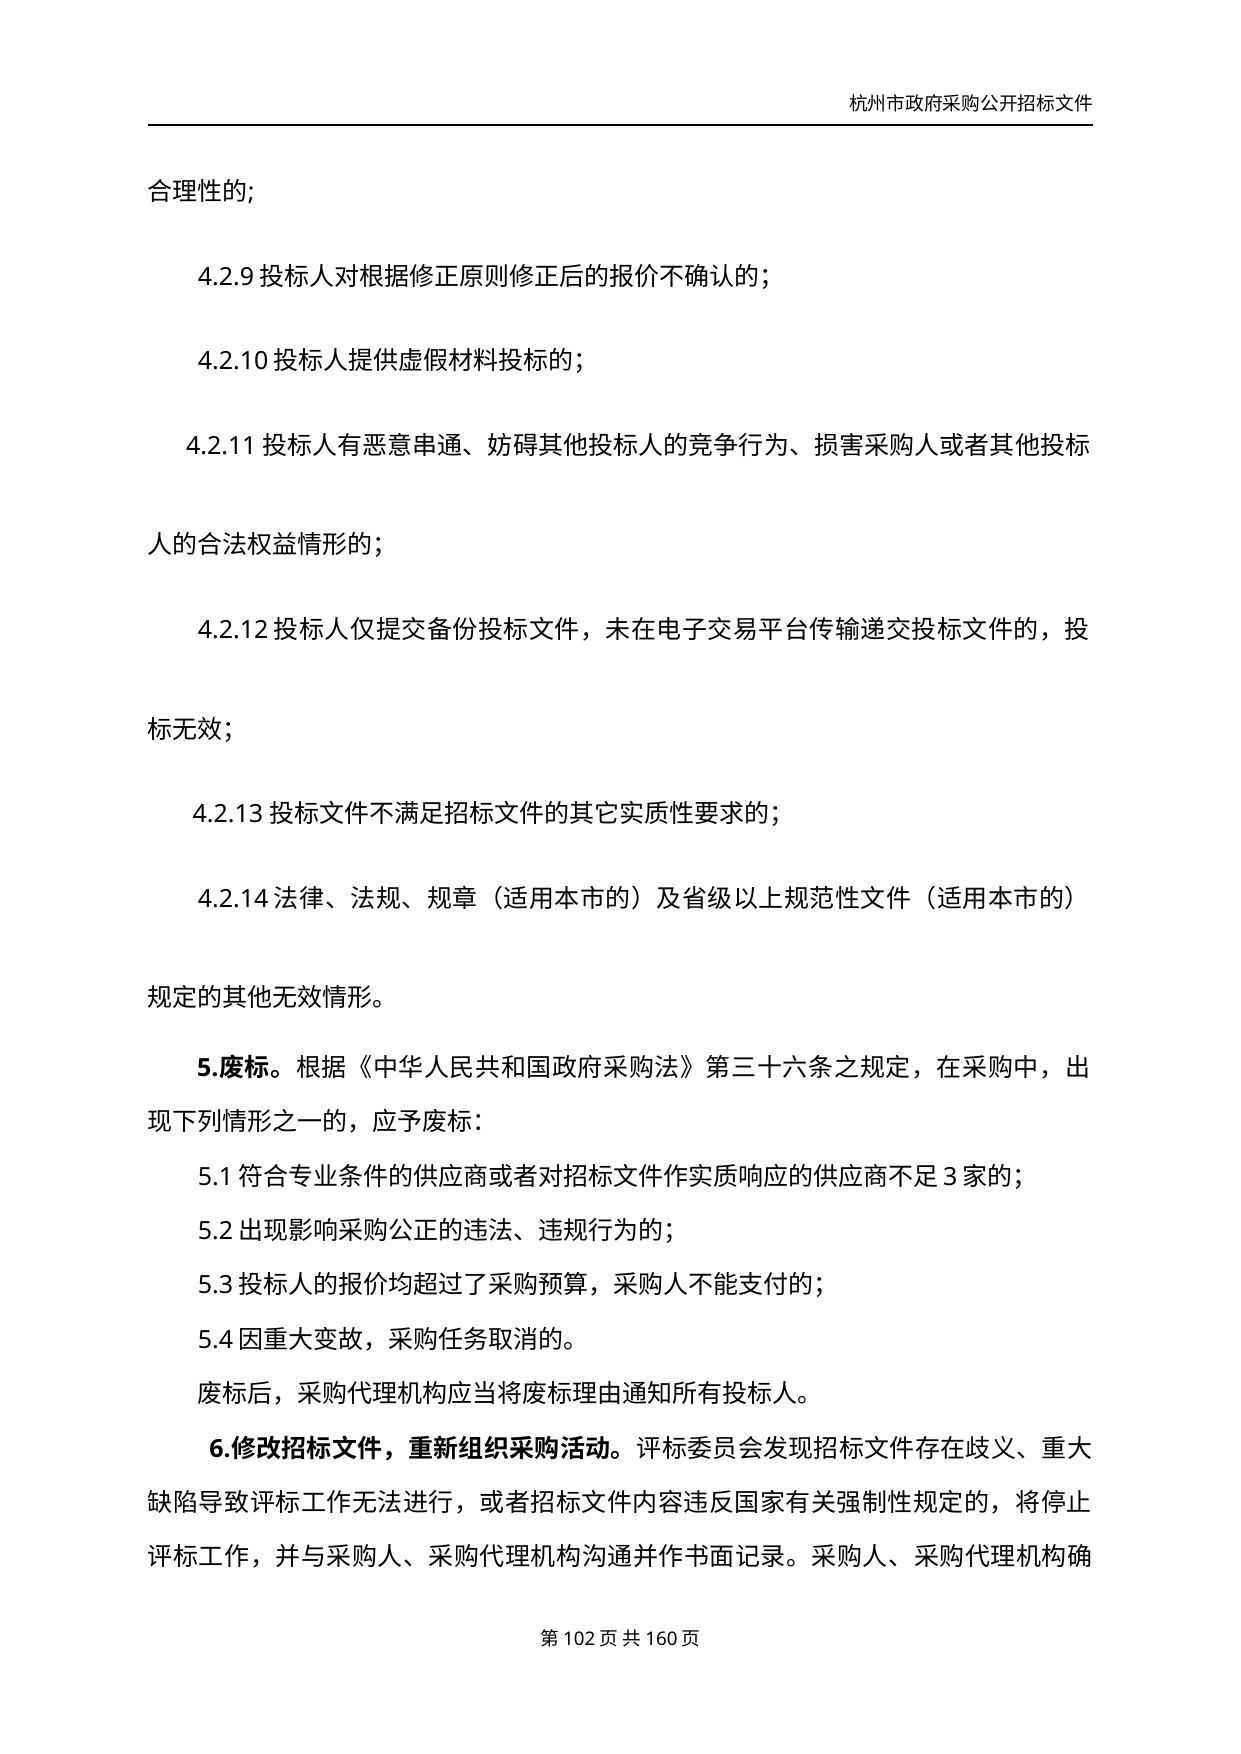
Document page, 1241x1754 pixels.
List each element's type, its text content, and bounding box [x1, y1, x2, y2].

text 5.2出现影响采购公正的违法、违规行为的； [148, 1211, 1093, 1247]
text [148, 156, 1093, 223]
text 5.废标。根据《中华人民共和国政府采购法》第三十六条之规定，在采购中，出现下列情形之一的，应予废标： [148, 1047, 1093, 1138]
text 4.2.12投标人仅提交备份投标文件，未在电子交易平台传输递交投标文件的，投标无效； [148, 594, 1093, 760]
text 5.4因重大变故，采购任务取消的。 [148, 1319, 1093, 1356]
text 5.3投标人的报价均超过了采购预算，采购人不能支付的； [148, 1265, 1093, 1301]
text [148, 1428, 1093, 1573]
text 废标后，采购代理机构应当将废标理由通知所有投标人。 [148, 1374, 1093, 1410]
text 4.2.9投标人对根据修正原则修正后的报价不确认的； [148, 241, 1093, 307]
text 5.1符合专业条件的供应商或者对招标文件作实质响应的供应商不足3家的； [148, 1156, 1093, 1192]
text 4.2.11投标人有恶意串通、妨碍其他投标人的竞争行为、损害采购人或者其他投标人的合法权益情形的； [148, 410, 1093, 576]
subtitle 4.2.13 投标文件不满足招标文件的其它实质性要求的； [192, 778, 1093, 845]
text 4.2.10投标人提供虚假材料投标的； [148, 325, 1093, 392]
text 4.2.14法律、法规、规章（适用本市的）及省级以上规范性文件（适用本市的）规定的其他无效情形。 [148, 863, 1093, 1029]
